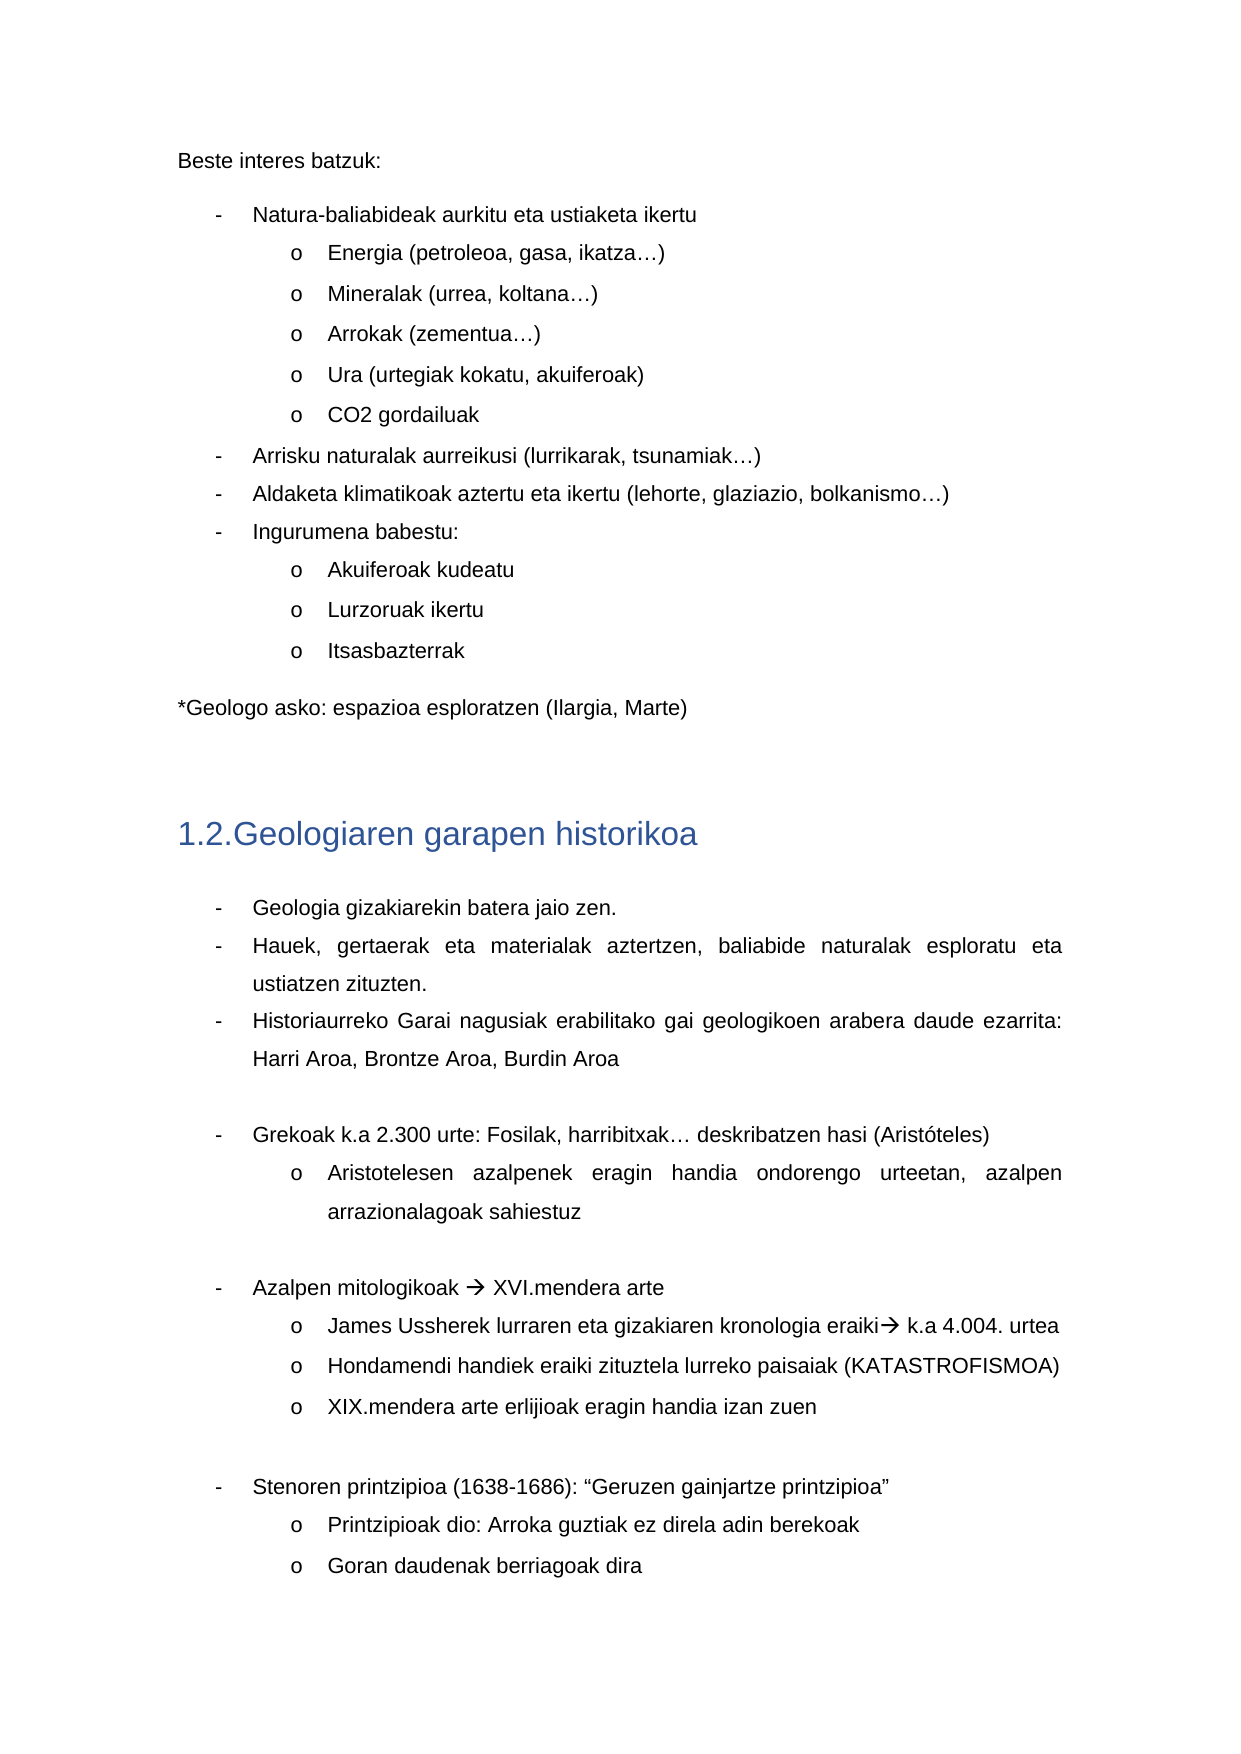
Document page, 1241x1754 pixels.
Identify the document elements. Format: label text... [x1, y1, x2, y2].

list Akuiferoak kudeatu [290, 556, 1063, 583]
list CO2 gordailuak [290, 402, 1063, 429]
list Natura-baliabideak aurkitu eta ustiaketa ikertu [215, 202, 1063, 227]
text Beste interes batzuk: [177, 148, 1063, 173]
list James Ussherek lurraren eta gizakiaren kronologia eraiki k.a 4.004. urtea [290, 1313, 1063, 1340]
list Lurzoruak ikertu [290, 597, 1063, 624]
list XIX.mendera arte erlijioak eragin handia izan zuen [290, 1394, 1063, 1421]
list Historiaurreko Garai nagusiak erabilitako gai geologikoen arabera daude ezarrita: Harri Aroa, Brontze Aroa, Burdin Aroa [215, 1008, 1063, 1071]
list Azalpen mitologikoak XVI.mendera arte [215, 1275, 1063, 1300]
list Hondamendi handiek eraiki zituztela lurreko paisaiak (KATASTROFISMOA) [290, 1353, 1063, 1380]
list Itsasbazterrak [290, 638, 1063, 665]
list Goran daudenak berriagoak dira [290, 1552, 1063, 1579]
list Grekoak k.a 2.300 urte: Fosilak, harribitxak… deskribatzen hasi (Aristóteles) [215, 1122, 1063, 1147]
list Aristotelesen azalpenek eragin handia ondorengo urteetan, azalpen arrazionalagoak sahiestuz [290, 1159, 1063, 1224]
list Mineralak (urrea, koltana…) [290, 281, 1063, 308]
text *Geologo asko: espazioa esploratzen (Ilargia, Marte) [177, 695, 1063, 720]
list Arrokak (zementua…) [290, 321, 1063, 348]
list Ura (urtegiak kokatu, akuiferoak) [290, 362, 1063, 389]
list Ingurumena babestu: [215, 519, 1063, 544]
list Hauek, gertaerak eta materialak aztertzen, baliabide naturalak esploratu eta ustiatzen zituzten. [215, 933, 1063, 996]
list Energia (petroleoa, gasa, ikatza…) [290, 240, 1063, 267]
list Geologia gizakiarekin batera jaio zen. [215, 895, 1063, 920]
list Stenoren printzipioa (1638-1686): “Geruzen gainjartze printzipioa” [215, 1474, 1063, 1499]
list Arrisku naturalak aurreikusi (lurrikarak, tsunamiak…) [215, 443, 1063, 468]
list Aldaketa klimatikoak aztertu eta ikertu (lehorte, glaziazio, bolkanismo…) [215, 481, 1063, 506]
subtitle 1.2.Geologiaren garapen historikoa [177, 814, 1063, 852]
list Printzipioak dio: Arroka guztiak ez direla adin berekoak [290, 1512, 1063, 1539]
